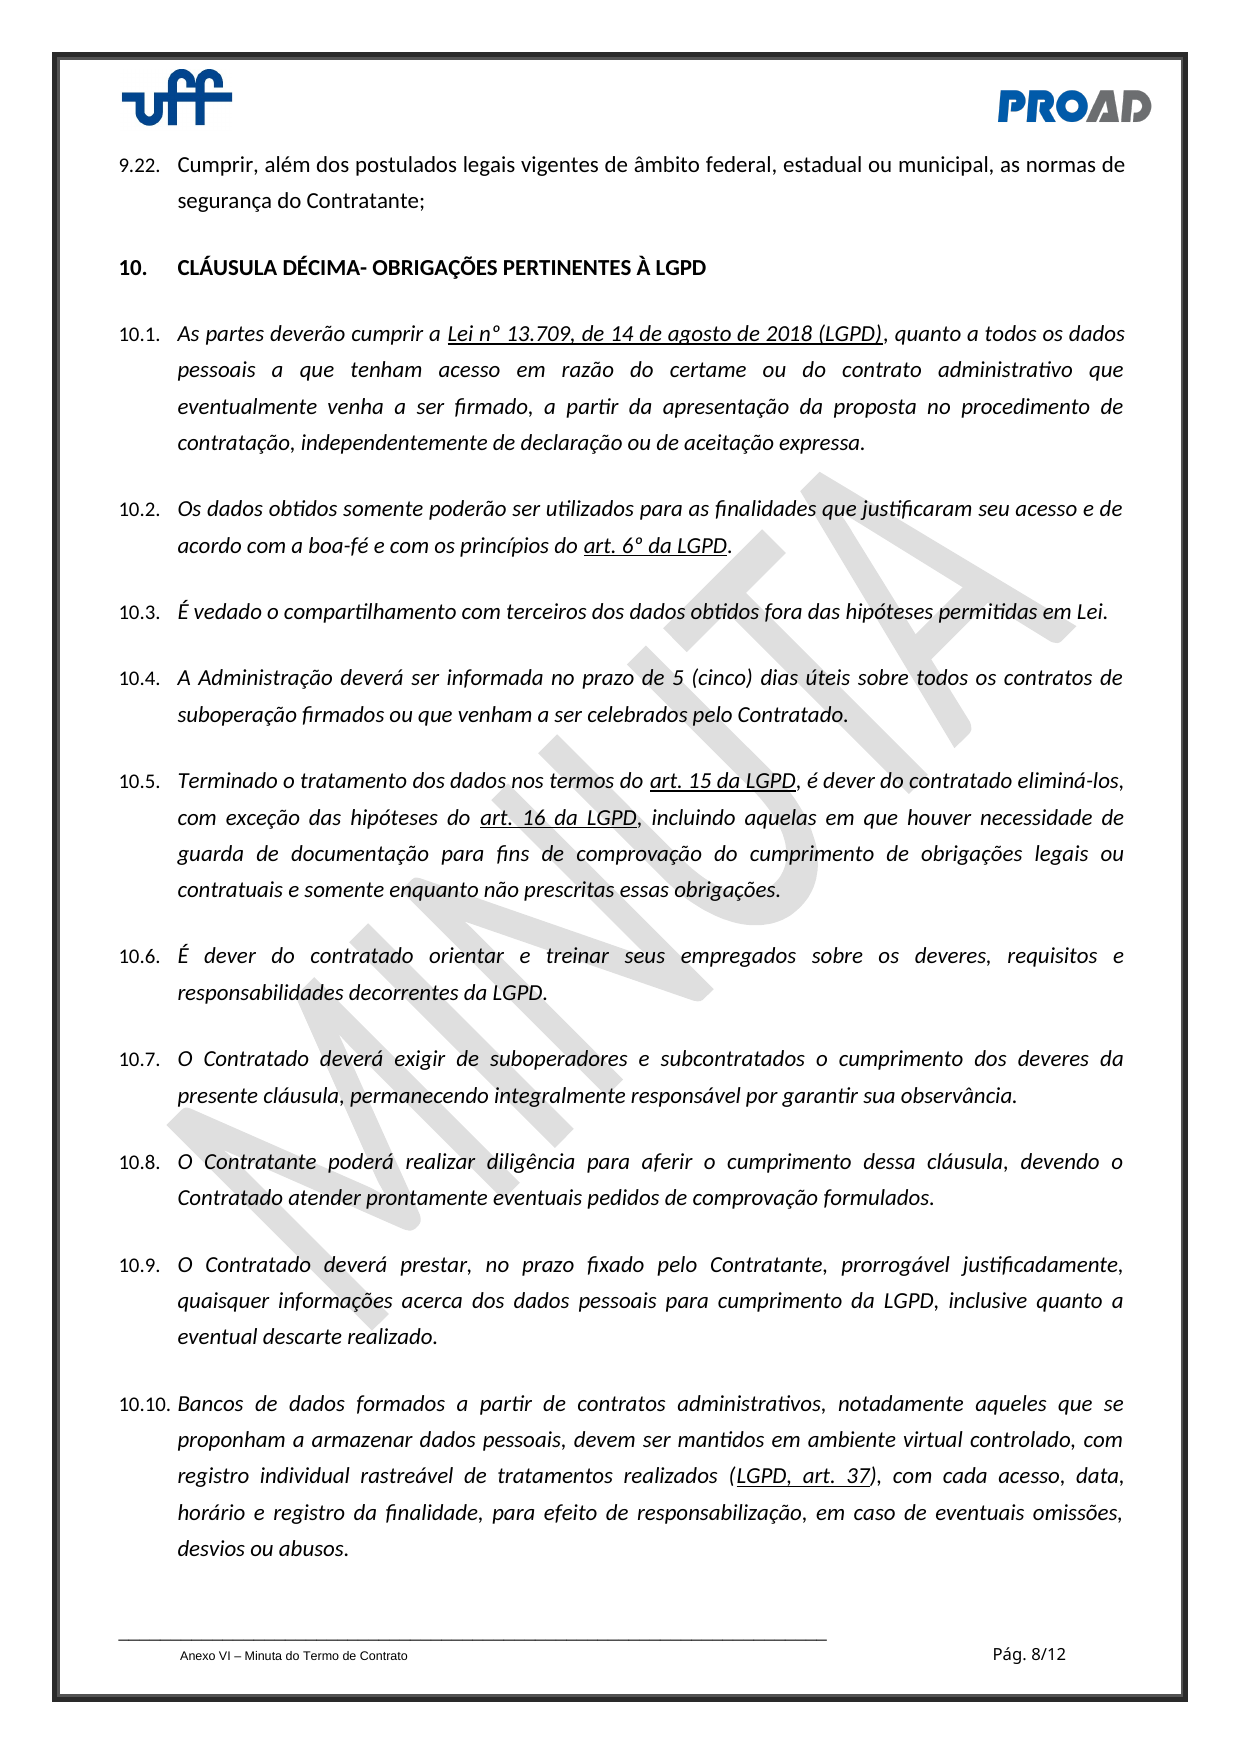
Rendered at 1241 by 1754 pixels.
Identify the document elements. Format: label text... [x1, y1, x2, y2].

list O Contratado deverá prestar, no prazo fixado pelo Contratante, prorrogável justificadamente, quaisquer informações acerca dos dados pessoais para cumprimento da LGPD, inclusive quanto a eventual descarte realizado. [118, 1250, 1128, 1351]
list Terminado o tratamento dos dados nos termos do art. 15 da LGPD, é dever do contratado eliminá-los, com exceção das hipóteses do art. 16 da LGPD, incluindo aquelas em que houver necessidade de guarda de documentação para fins de comprovação do cumprimento de obrigações legais ou contratuais e somente enquanto não prescritas essas obrigações. [118, 766, 1128, 903]
list É dever do contratado orientar e treinar seus empregados sobre os deveres, requisitos e responsabilidades decorrentes da LGPD. [118, 942, 1128, 1006]
list A Administração deverá ser informada no prazo de 5 (cinco) dias úteis sobre todos os contratos de suboperação firmados ou que venham a ser celebrados pelo Contratado. [118, 663, 1128, 728]
picture [120, 69, 233, 131]
list CLÁUSULA DÉCIMA- OBRIGAÇÕES PERTINENTES À LGPD [118, 253, 1128, 281]
list É vedado o compartilhamento com terceiros dos dados obtidos fora das hipóteses permitidas em Lei. [118, 597, 1128, 625]
list O Contratante poderá realizar diligência para aferir o cumprimento dessa cláusula, devendo o Contratado atender prontamente eventuais pedidos de comprovação formulados. [118, 1147, 1128, 1211]
list Cumprir, além dos postulados legais vigentes de âmbito federal, estadual ou municipal, as normas de segurança do Contratante; [118, 150, 1128, 214]
list As partes deverão cumprir a Lei nº 13.709, de 14 de agosto de 2018 (LGPD), quanto a todos os dados pessoais a que tenham acesso em razão do certame ou do contrato administrativo que eventualmente venha a ser firmado, a partir da apresentação da proposta no procedimento de contratação, independentemente de declaração ou de aceitação expressa. [118, 319, 1128, 456]
list Bancos de dados formados a partir de contratos administrativos, notadamente aqueles que se proponham a armazenar dados pessoais, devem ser mantidos em ambiente virtual controlado, com registro individual rastreável de tratamentos realizados (LGPD, art. 37), com cada acesso, data, horário e registro da finalidade, para efeito de responsabilização, em caso de eventuais omissões, desvios ou abusos. [118, 1389, 1128, 1562]
list Os dados obtidos somente poderão ser utilizados para as finalidades que justificaram seu acesso e de acordo com a boa-fé e com os princípios do art. 6º da LGPD. [118, 494, 1128, 559]
list O Contratado deverá exigir de suboperadores e subcontratados o cumprimento dos deveres da presente cláusula, permanecendo integralmente responsável por garantir sua observância. [118, 1044, 1128, 1109]
picture [982, 74, 1167, 138]
